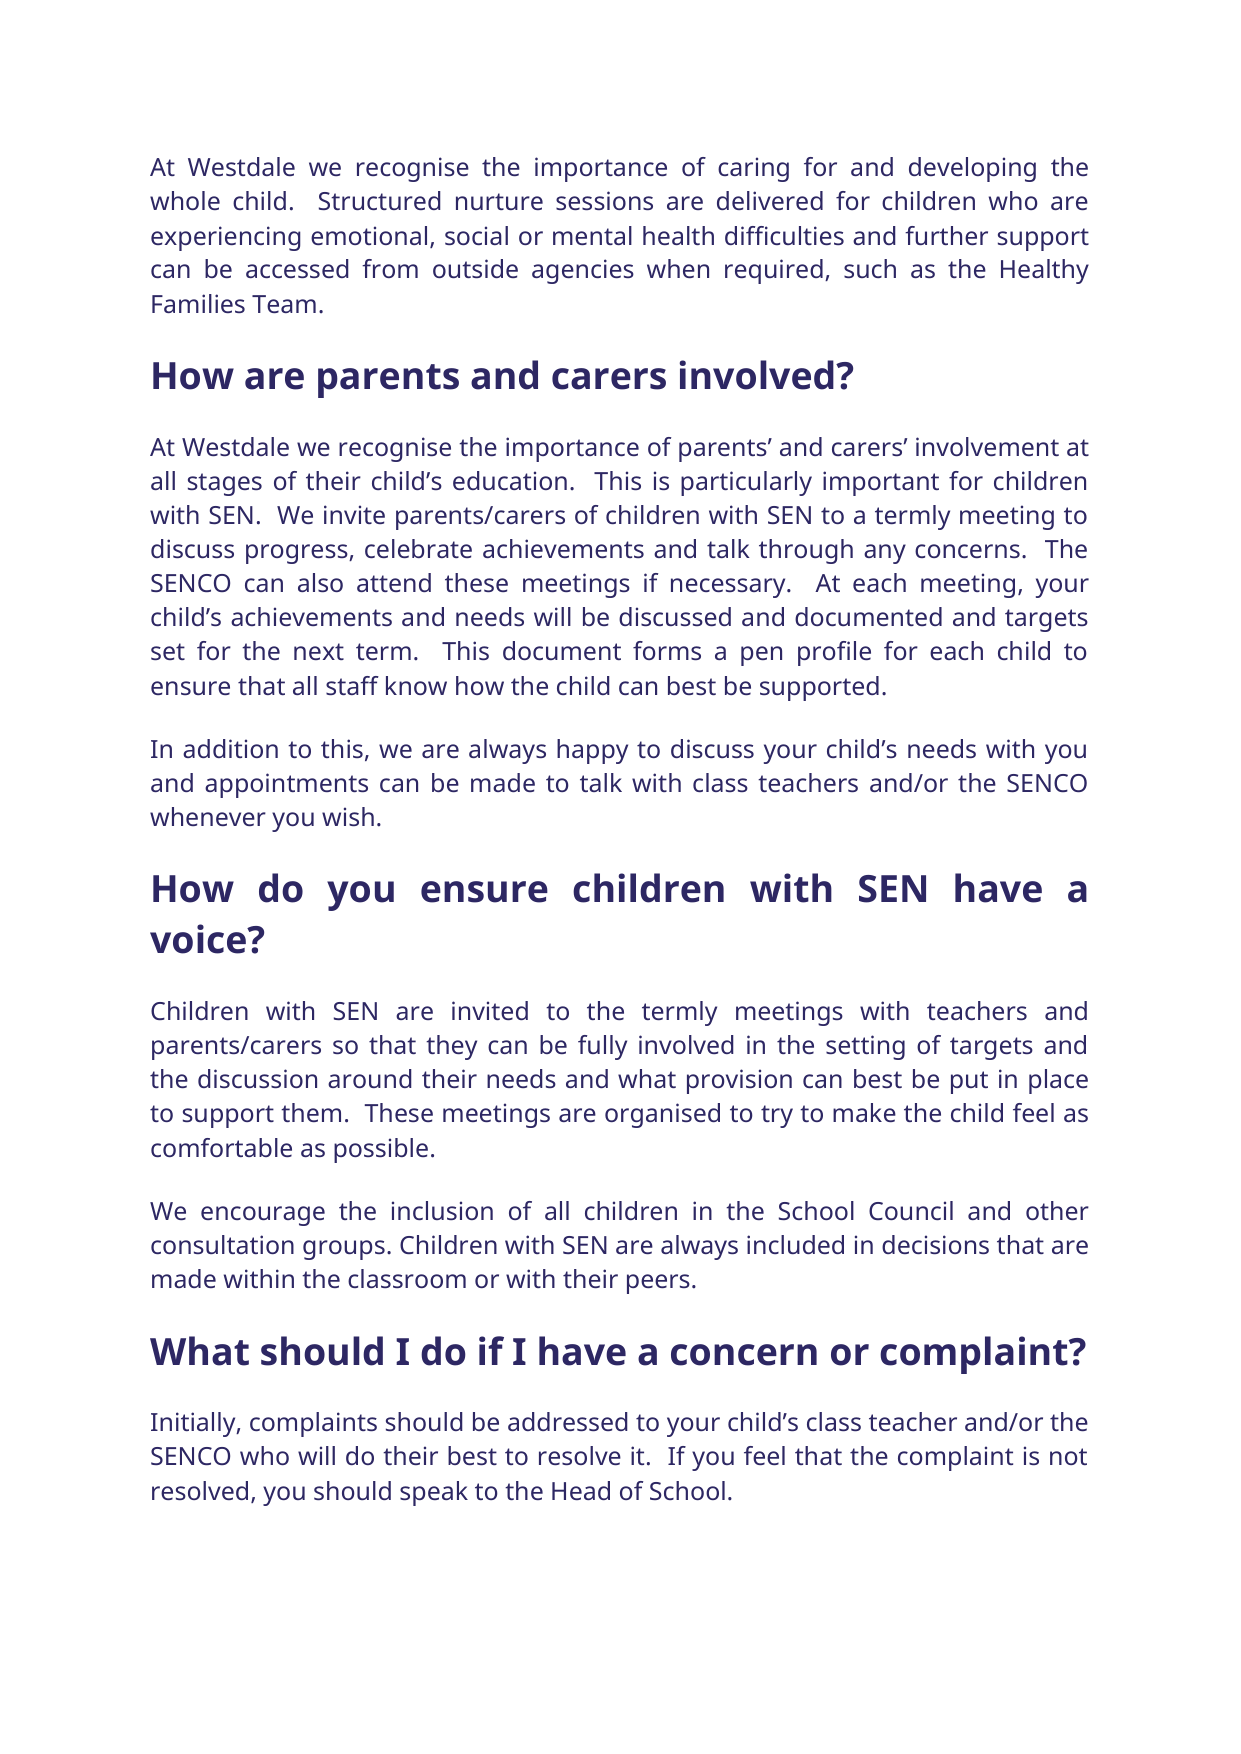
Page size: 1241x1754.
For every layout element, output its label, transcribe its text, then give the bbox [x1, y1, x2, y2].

text How are parents and carers involved? [150, 349, 1090, 401]
text In addition to this, we are always happy to discuss your child’s needs with you and appointments can be made to talk with class teachers and/or the SENCO whenever you wish. [150, 731, 1090, 833]
text At Westdale we recognise the importance of caring for and developing the whole child. Structured nurture sessions are delivered for children who are experiencing emotional, social or mental health difficulties and further support can be accessed from outside agencies when required, such as the Healthy Families Team. [150, 150, 1090, 320]
text How do you ensure children with SEN have a voice? [150, 863, 1090, 965]
text At Westdale we recognise the importance of parents’ and carers’ involvement at all stages of their child’s education. This is particularly important for children with SEN. We invite parents/carers of children with SEN to a termly meeting to discuss progress, celebrate achievements and talk through any concerns. The SENCO can also attend these meetings if necessary. At each meeting, your child’s achievements and needs will be discussed and documented and targets set for the next term. This document forms a pen profile for each child to ensure that all staff know how the child can best be supported. [150, 430, 1090, 702]
text Initially, complaints should be addressed to your child’s class teacher and/or the SENCO who will do their best to resolve it. If you feel that the complaint is not resolved, you should speak to the Head of School. [150, 1405, 1090, 1507]
text We encourage the inclusion of all children in the School Council and other consultation groups. Children with SEN are always included in decisions that are made within the classroom or with their peers. [150, 1193, 1090, 1296]
text What should I do if I have a concern or complaint? [150, 1325, 1090, 1376]
text Children with SEN are invited to the termly meetings with teachers and parents/carers so that they can be fully involved in the setting of targets and the discussion around their needs and what provision can best be put in place to support them. These meetings are organised to try to make the child feel as comfortable as possible. [150, 994, 1090, 1164]
